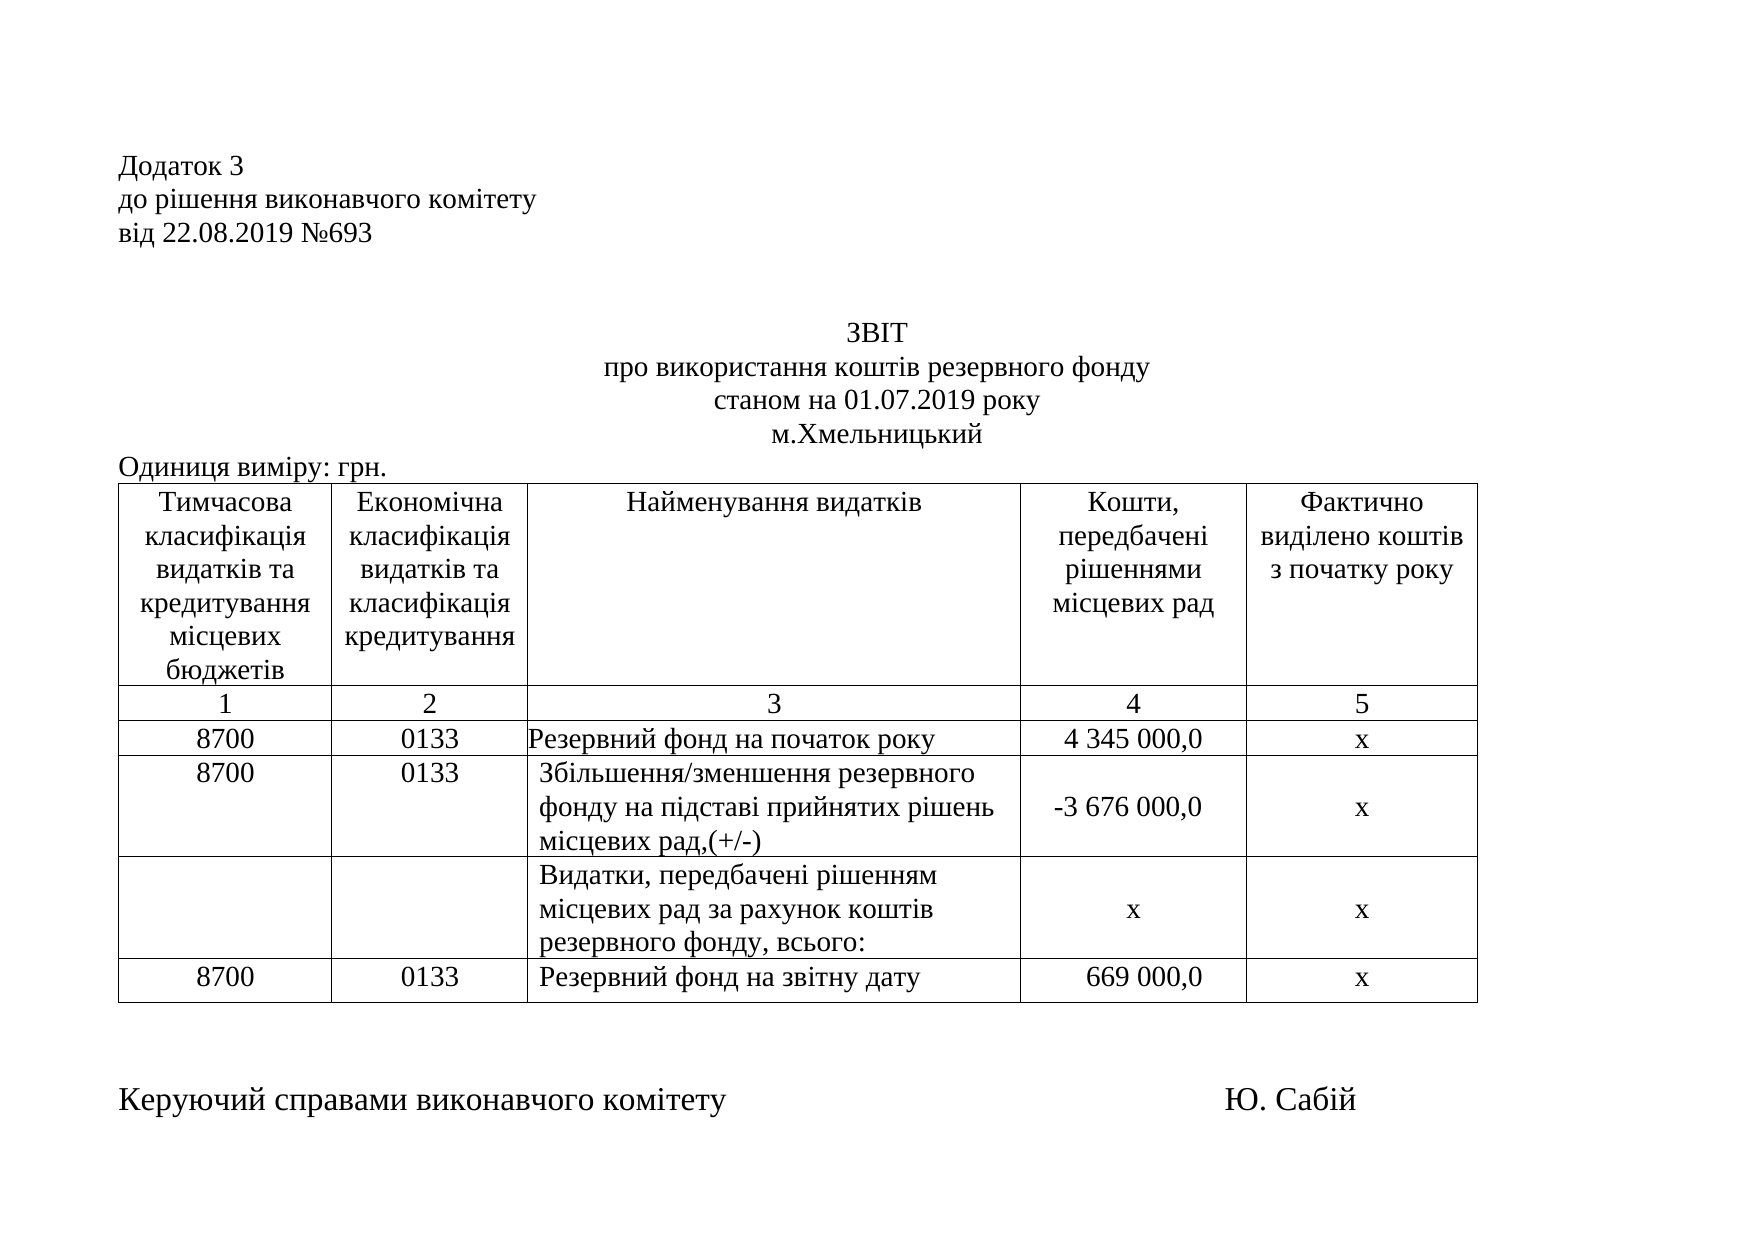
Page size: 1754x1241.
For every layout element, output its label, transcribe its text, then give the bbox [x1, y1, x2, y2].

text ЗВІТ [118, 315, 1636, 349]
table_cell 4 [1021, 686, 1246, 720]
table_cell 669 000,0 [1021, 959, 1246, 1002]
table_header Економічна класифікація видатків та класифікація кредитування [332, 484, 527, 685]
table_cell 0133 [332, 721, 527, 754]
table_cell 0133 [332, 756, 527, 856]
table_cell [332, 857, 527, 958]
table_cell -3 676 000,0 [1021, 756, 1246, 856]
text про використання коштів резервного фонду [118, 349, 1636, 382]
table_cell х [1247, 721, 1477, 754]
text м.Хмельницький [118, 416, 1636, 449]
table_header Кошти, передбачені рішеннями місцевих рад [1021, 484, 1246, 685]
table_cell Збільшення/зменшення резервного фонду на підставі прийнятих рішень місцевих рад,(+/-) [528, 756, 1020, 856]
text Керуючий справами виконавчого комітету Ю. Сабій [118, 1079, 1636, 1118]
table_cell 5 [1247, 686, 1477, 720]
table_cell 3 [528, 686, 1020, 720]
table_header Найменування видатків [528, 484, 1020, 685]
table_header Фактично виділено коштів з початку року [1247, 484, 1477, 685]
table_cell 0133 [332, 959, 527, 1002]
text станом на 01.07.2019 року [118, 382, 1636, 416]
table_cell Резервний фонд на звітну дату [528, 959, 1020, 1002]
table_cell х [1021, 857, 1246, 958]
table_cell Резервний фонд на початок року [528, 721, 1020, 754]
table_header Тимчасова класифікація видатків та кредитування місцевих бюджетів [119, 484, 331, 685]
table_cell 8700 [119, 756, 331, 856]
table_cell Видатки, передбачені рішенням місцевих рад за рахунок коштів резервного фонду, всього: [528, 857, 1020, 958]
table_cell 8700 [119, 959, 331, 1002]
table_cell 8700 [119, 721, 331, 754]
text до рішення виконавчого комітету [118, 181, 1636, 215]
table_cell 1 [119, 686, 331, 720]
table_cell х [1247, 756, 1477, 856]
table_cell х [1247, 857, 1477, 958]
text Одиниця виміру: грн. [118, 449, 1636, 483]
table_cell 2 [332, 686, 527, 720]
text Додаток 3 [118, 148, 1636, 181]
text від 22.08.2019 №693 [118, 215, 1636, 248]
table_cell 4 345 000,0 [1021, 721, 1246, 754]
table_cell х [1247, 959, 1477, 1002]
table_cell [119, 857, 331, 958]
